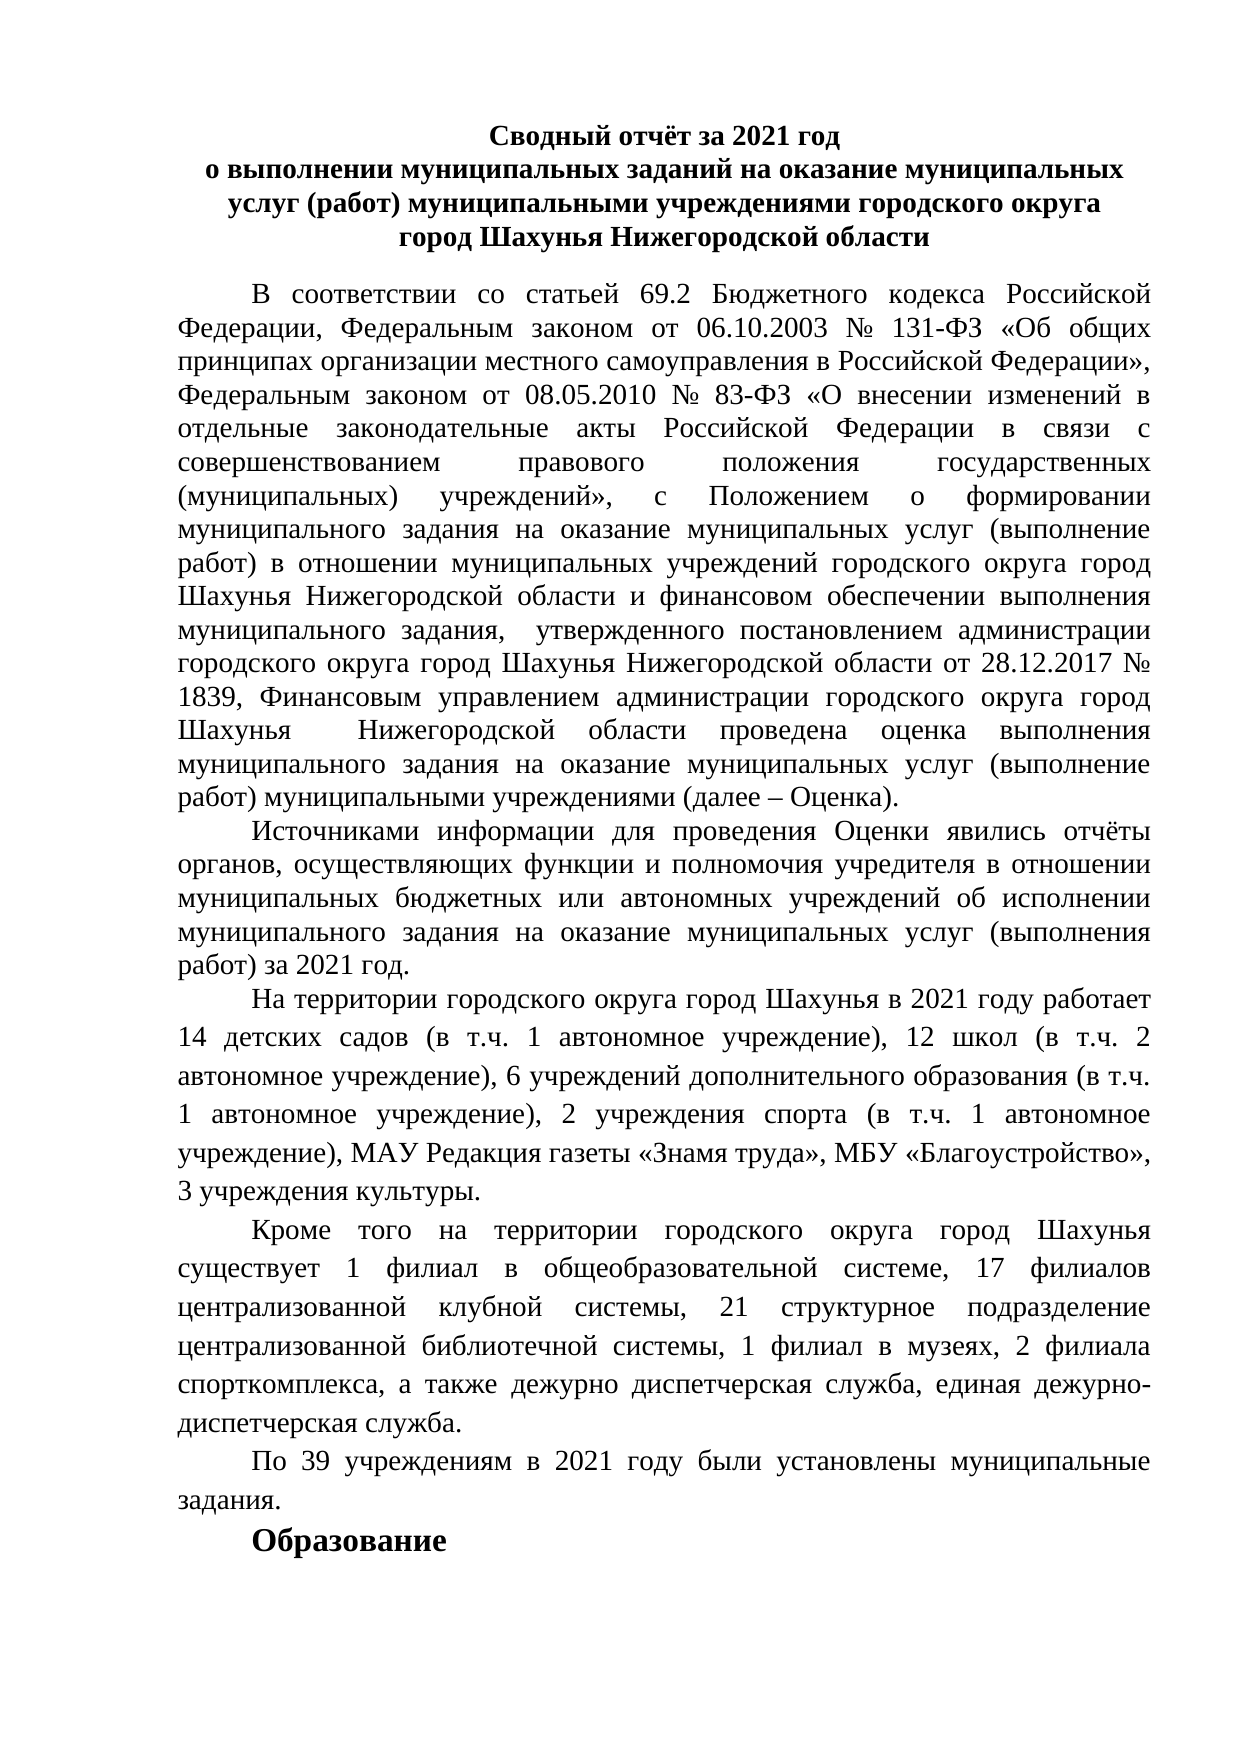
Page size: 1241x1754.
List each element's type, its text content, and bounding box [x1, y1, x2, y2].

text о выполнении муниципальных заданий на оказание муниципальных услуг (работ) муниципальными учреждениями городского округа город Шахунья Нижегородской области [177, 152, 1152, 252]
text Источниками информации для проведения Оценки явились отчёты органов, осуществляющих функции и полномочия учредителя в отношении муниципальных бюджетных или автономных учреждений об исполнении муниципального задания на оказание муниципальных услуг (выполнения работ) за 2021 год. [177, 813, 1152, 981]
text В соответствии со статьей 69.2 Бюджетного кодекса Российской Федерации, Федеральным законом от 06.10.2003 № 131-ФЗ «Об общих принципах организации местного самоуправления в Российской Федерации», Федеральным законом от 08.05.2010 № 83-ФЗ «О внесении изменений в отдельные законодательные акты Российской Федерации в связи с совершенствованием правового положения государственных (муниципальных) учреждений», с Положением о формировании муниципального задания на оказание муниципальных услуг (выполнение работ) в отношении муниципальных учреждений городского округа город Шахунья Нижегородской области и финансовом обеспечении выполнения муниципального задания, утвержденного постановлением администрации городского округа город Шахунья Нижегородской области от 28.12.2017 № 1839, Финансовым управлением администрации городского округа город Шахунья Нижегородской области проведена оценка выполнения муниципального задания на оказание муниципальных услуг (выполнение работ) муниципальными учреждениями (далее – Оценка). [177, 276, 1152, 813]
text Кроме того на территории городского округа город Шахунья существует 1 филиал в общеобразовательной системе, 17 филиалов централизованной клубной системы, 21 структурное подразделение централизованной библиотечной системы, 1 филиал в музеях, 2 филиала спорткомплекса, а также дежурно диспетчерская служба, единая дежурно-диспетчерская служба. [177, 1212, 1152, 1438]
text На территории городского округа город Шахунья в 2021 году работает 14 детских садов (в т.ч. 1 автономное учреждение), 12 школ (в т.ч. 2 автономное учреждение), 6 учреждений дополнительного образования (в т.ч. 1 автономное учреждение), 2 учреждения спорта (в т.ч. 1 автономное учреждение), МАУ Редакция газеты «Знамя труда», МБУ «Благоустройство», 3 учреждения культуры. [177, 981, 1152, 1207]
text Сводный отчёт за 2021 год [177, 118, 1152, 152]
text По 39 учреждениям в 2021 году были установлены муниципальные задания. [177, 1443, 1152, 1515]
text Образование [177, 1520, 1152, 1559]
